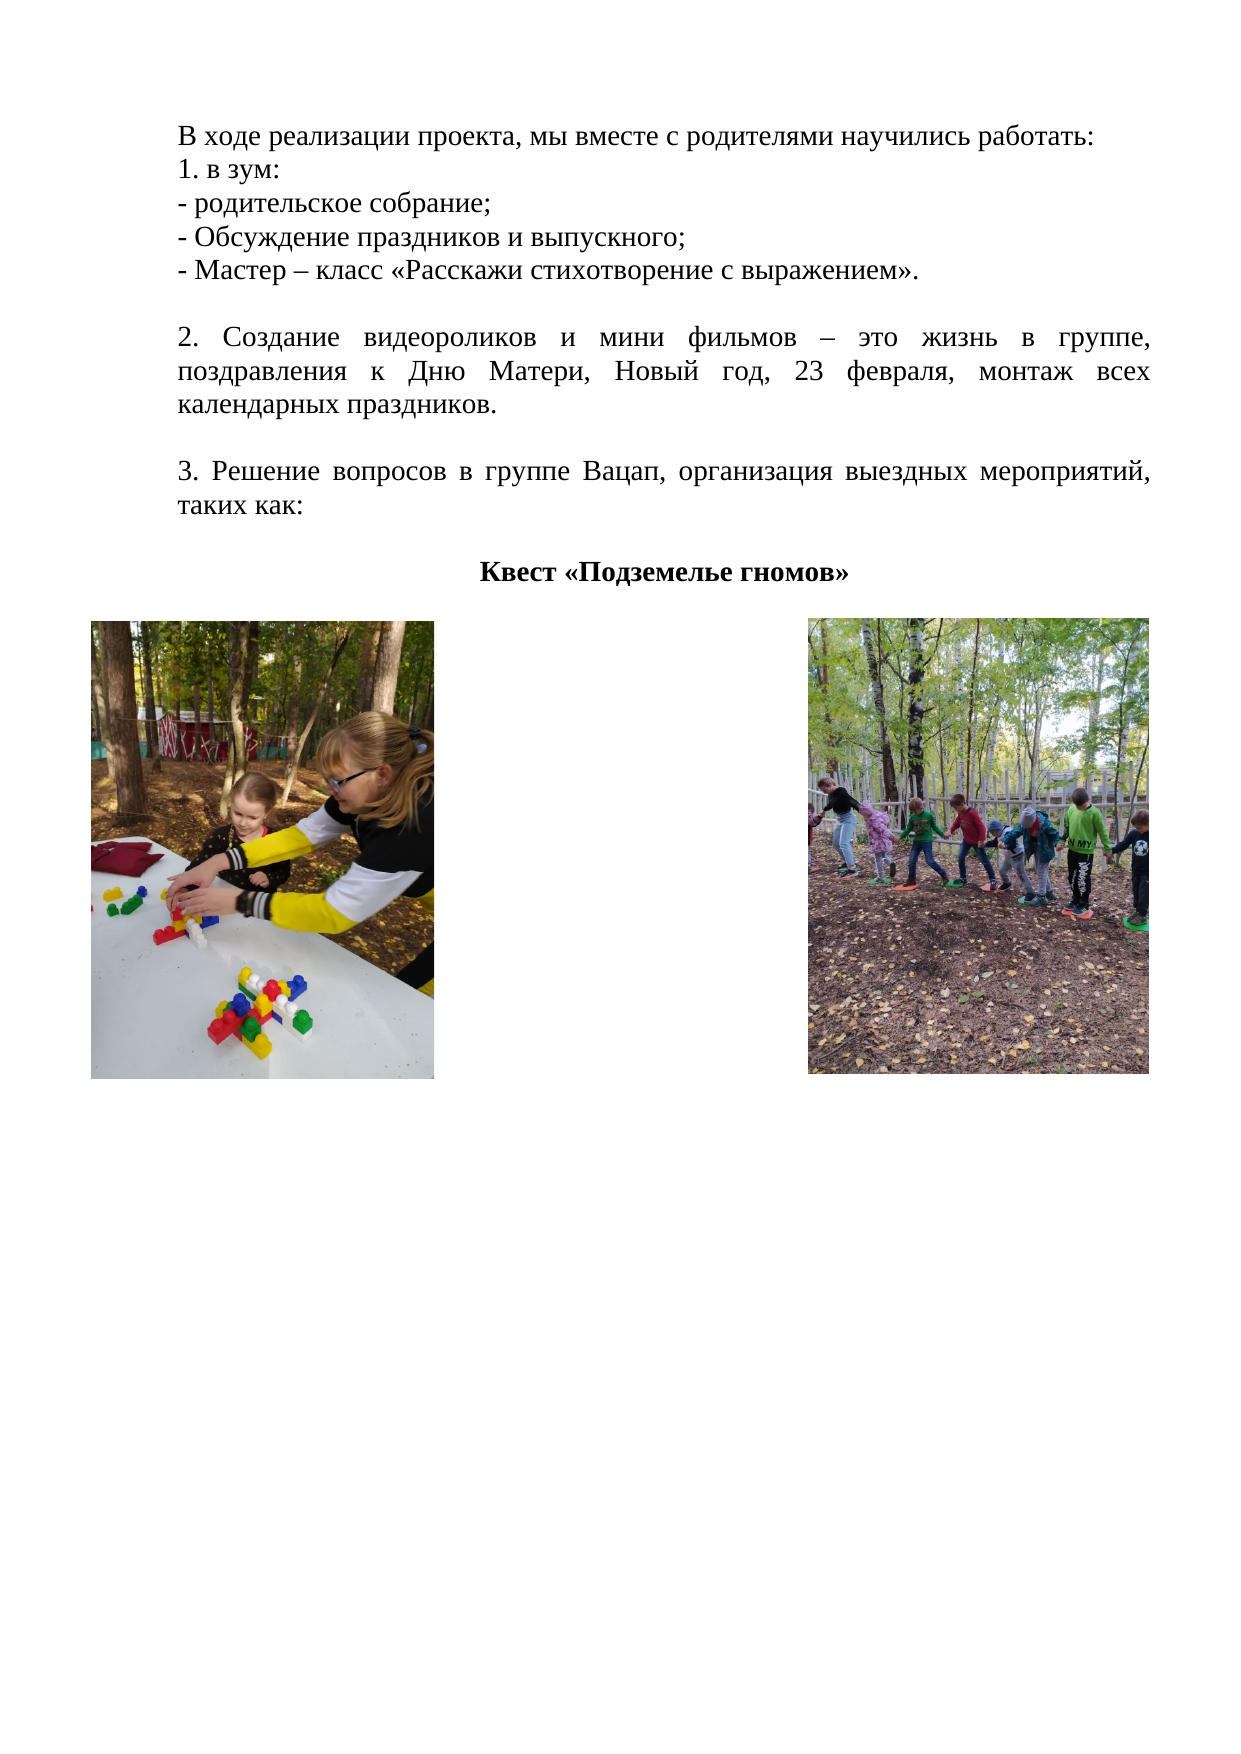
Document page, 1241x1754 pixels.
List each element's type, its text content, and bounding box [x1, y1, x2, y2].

text В ходе реализации проекта, мы вместе с родителями научились работать: [177, 118, 1152, 152]
text 1. в зум: [177, 152, 1152, 185]
text Квест «Подземелье гномов» [177, 554, 1152, 588]
text 2. Создание видеороликов и мини фильмов – это жизнь в группе, поздравления к Дню Матери, Новый год, 23 февраля, монтаж всех календарных праздников. [177, 319, 1152, 420]
text - Обсуждение праздников и выпускного; [177, 219, 1152, 252]
picture [808, 618, 1149, 1074]
text - родительское собрание; [177, 185, 1152, 219]
picture [91, 621, 435, 1079]
text 3. Решение вопросов в группе Вацап, организация выездных мероприятий, таких как: [177, 453, 1152, 521]
text - Мастер – класс «Расскажи стихотворение с выражением». [177, 252, 1152, 286]
